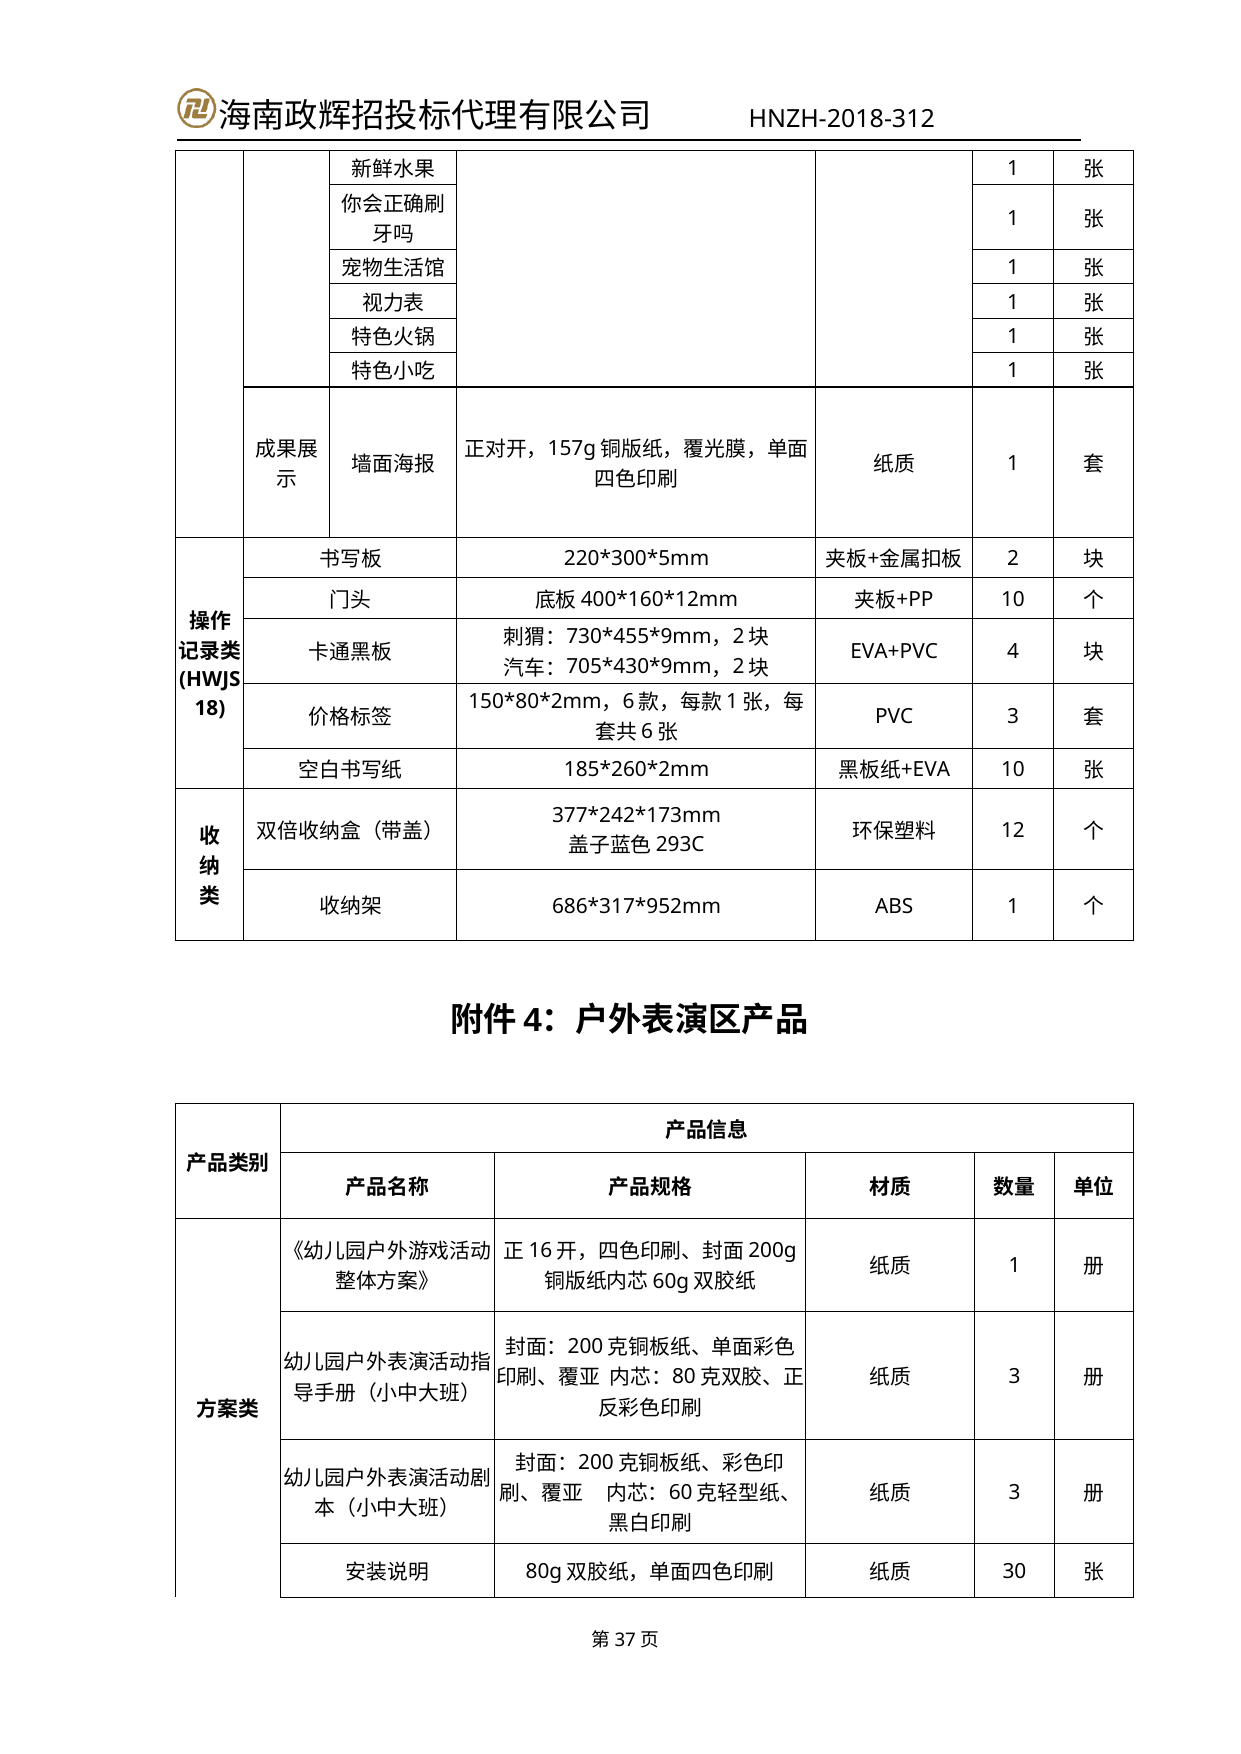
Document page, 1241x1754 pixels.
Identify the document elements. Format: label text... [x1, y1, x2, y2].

table_cell 10 [973, 749, 1053, 788]
table_cell 张 [1054, 319, 1133, 352]
table_cell 特色火锅 [330, 319, 456, 352]
table_cell 纸质 [806, 1312, 974, 1439]
table_cell 块 [1054, 619, 1133, 683]
table_cell 1 [975, 1219, 1054, 1311]
table_cell 视力表 [330, 284, 456, 318]
table_cell 黑板纸+EVA [816, 749, 972, 788]
table_cell 刺猬：730*455*9mm，2块 汽车：705*430*9mm，2块 [457, 619, 815, 683]
table_cell 1 [973, 250, 1053, 283]
table_cell 纸质 [806, 1219, 974, 1311]
table_cell 张 [1054, 151, 1133, 184]
table_cell 张 [1054, 353, 1133, 386]
table_cell 价格标签 [244, 684, 456, 747]
table_cell 30 [975, 1544, 1054, 1597]
table_cell 操作 记录类 (HWJS18) [176, 538, 243, 788]
table_cell 张 [1054, 185, 1133, 249]
table_cell 幼儿园户外表演活动剧本（小中大班） [281, 1440, 494, 1542]
table_cell 1 [973, 388, 1053, 537]
table_cell ABS [816, 870, 972, 939]
table_cell 成果展示 [244, 388, 329, 537]
table_cell 《幼儿园户外游戏活动整体方案》 [281, 1219, 494, 1311]
table_cell 12 [973, 789, 1053, 869]
table_cell 数量 [975, 1153, 1054, 1217]
table_cell 特色小吃 [330, 353, 456, 386]
table_header 产品信息 [281, 1104, 1133, 1152]
table_cell 1 [973, 353, 1053, 386]
table_cell 书写板 [244, 538, 456, 577]
table_cell 产品规格 [495, 1153, 805, 1217]
table_cell 张 [1054, 250, 1133, 283]
table_cell 4 [973, 619, 1053, 683]
table_cell 空白书写纸 [244, 749, 456, 788]
table_cell 1 [973, 284, 1053, 318]
table_cell 封面：200克铜板纸、单面彩色印刷、覆亚 内芯：80克双胶、正反彩色印刷 [495, 1312, 805, 1439]
table_cell 封面：200克铜板纸、彩色印刷、覆亚 内芯：60克轻型纸、黑白印刷 [495, 1440, 805, 1542]
table_header 产品类别 [176, 1104, 280, 1217]
table_cell 150*80*2mm，6款，每款1张，每套共6张 [457, 684, 815, 747]
table_cell 墙面海报 [330, 388, 456, 537]
table_cell 纸质 [806, 1544, 974, 1597]
subtitle 附件4：户外表演区产品 [177, 993, 1081, 1041]
table_cell 220*300*5mm [457, 538, 815, 577]
table_cell 纸质 [806, 1440, 974, 1542]
table_cell 个 [1054, 789, 1133, 869]
table_cell 产品名称 [281, 1153, 494, 1217]
table_cell 张 [1054, 749, 1133, 788]
table_cell 套 [1054, 684, 1133, 747]
table_cell 个 [1054, 870, 1133, 939]
table_cell 夹板+金属扣板 [816, 538, 972, 577]
table_cell 3 [973, 684, 1053, 747]
table_cell 册 [1055, 1440, 1133, 1542]
table_cell 正对开，157g铜版纸，覆光膜，单面四色印刷 [457, 388, 815, 537]
table_cell 底板400*160*12mm [457, 578, 815, 618]
table_cell 张 [1054, 284, 1133, 318]
table_cell 门头 [244, 578, 456, 618]
table_cell 单位 [1055, 1153, 1133, 1217]
table_cell 1 [973, 151, 1053, 184]
table_cell 册 [1055, 1219, 1133, 1311]
table_cell 宠物生活馆 [330, 250, 456, 283]
table_cell 册 [1055, 1312, 1133, 1439]
table_cell 185*260*2mm [457, 749, 815, 788]
table_cell 1 [973, 319, 1053, 352]
table_cell EVA+PVC [816, 619, 972, 683]
picture [177, 88, 218, 128]
table_cell 你会正确刷牙吗 [330, 185, 456, 249]
table_cell 材质 [806, 1153, 974, 1217]
table_cell 幼儿园户外表演活动指导手册（小中大班） [281, 1312, 494, 1439]
table_cell 环保塑料 [816, 789, 972, 869]
table_cell 纸质 [816, 388, 972, 537]
table_cell 张 [1055, 1544, 1133, 1597]
table_cell 双倍收纳盒（带盖） [244, 789, 456, 869]
table_cell 个 [1054, 578, 1133, 618]
table_cell 收 纳 类 [176, 789, 243, 939]
table_cell 1 [973, 870, 1053, 939]
table_cell 方案类 [176, 1219, 280, 1597]
table_cell 收纳架 [244, 870, 456, 939]
table_cell 2 [973, 538, 1053, 577]
table_cell 套 [1054, 388, 1133, 537]
table_cell 卡通黑板 [244, 619, 456, 683]
table_cell 10 [973, 578, 1053, 618]
table_cell 块 [1054, 538, 1133, 577]
table_cell 686*317*952mm [457, 870, 815, 939]
table_cell 3 [975, 1312, 1054, 1439]
table_cell 安装说明 [281, 1544, 494, 1597]
table_cell PVC [816, 684, 972, 747]
table_cell 夹板+PP [816, 578, 972, 618]
table_cell 80g双胶纸，单面四色印刷 [495, 1544, 805, 1597]
table_cell 377*242*173mm 盖子蓝色293C [457, 789, 815, 869]
table_cell 3 [975, 1440, 1054, 1542]
table_cell 1 [973, 185, 1053, 249]
table_cell 正16开，四色印刷、封面200g铜版纸内芯60g双胶纸 [495, 1219, 805, 1311]
table_cell 新鲜水果 [330, 151, 456, 184]
